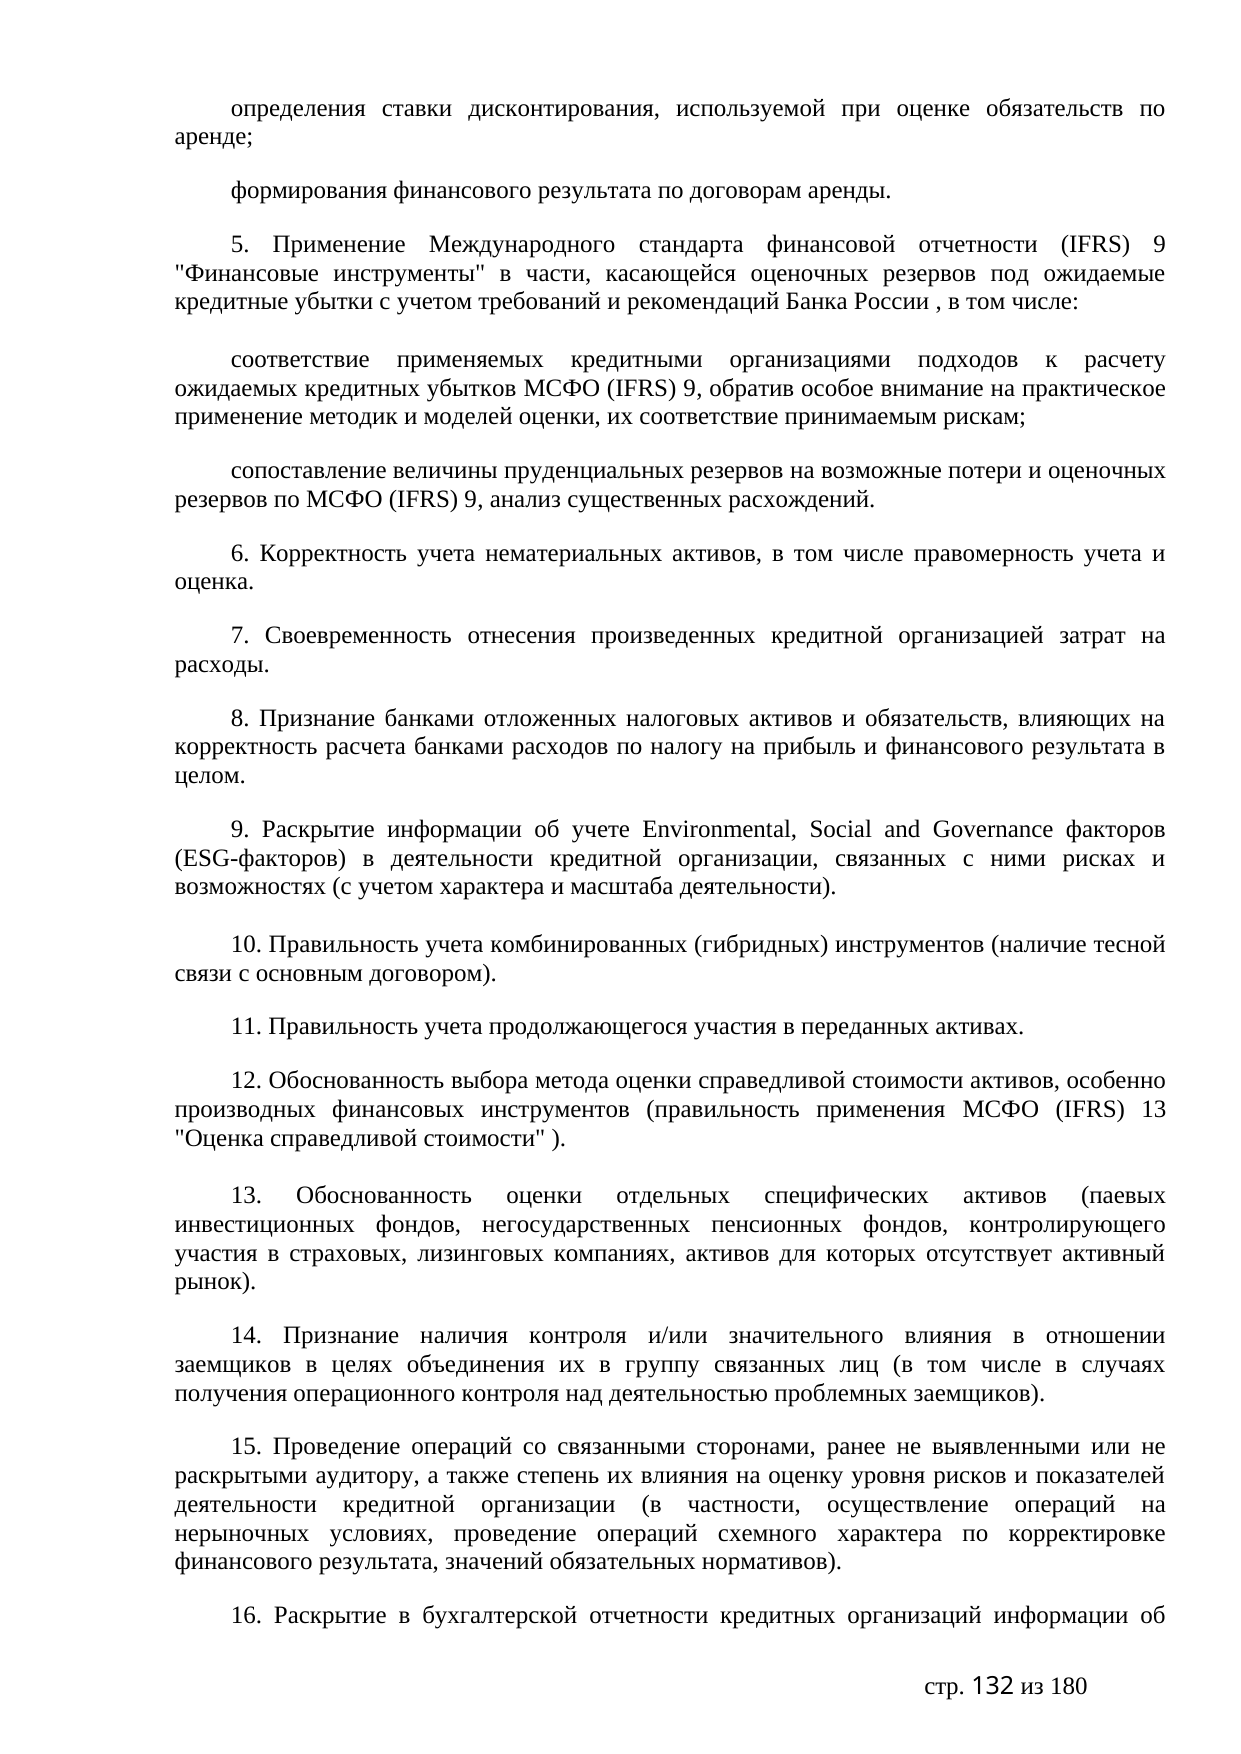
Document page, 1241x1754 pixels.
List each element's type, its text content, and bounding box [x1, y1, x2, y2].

text 15. Проведение операций со связанными сторонами, ранее не выявленными или не раскрытыми аудитору, а также степень их влияния на оценку уровня рисков и показателей деятельности кредитной организации (в частности, осуществление операций на нерыночных условиях, проведение операций схемного характера по корректировке финансового результата, значений обязательных нормативов). [174, 1431, 1166, 1575]
text 12. Обоснованность выбора метода оценки справедливой стоимости активов, особенно производных финансовых инструментов (правильность применения МСФО (IFRS) 13 "Оценка справедливой стоимости" ). [174, 1065, 1166, 1151]
text сопоставление величины пруденциальных резервов на возможные потери и оценочных резервов по МСФО (IFRS) 9, анализ существенных расхождений. [174, 455, 1166, 513]
text 7. Своевременность отнесения произведенных кредитной организацией затрат на расходы. [174, 620, 1166, 678]
text 9. Раскрытие информации об учете Environmental, Social and Governance факторов (ESG-факторов) в деятельности кредитной организации, связанных с ними рисках и возможностях (с учетом характера и масштаба деятельности). [174, 814, 1166, 900]
text 10. Правильность учета комбинированных (гибридных) инструментов (наличие тесной связи с основным договором). [174, 929, 1166, 986]
text 6. Корректность учета нематериальных активов, в том числе правомерность учета и оценка. [174, 538, 1166, 595]
text 11. Правильность учета продолжающегося участия в переданных активах. [174, 1011, 1166, 1040]
text 14. Признание наличия контроля и/или значительного влияния в отношении заемщиков в целях объединения их в группу связанных лиц (в том числе в случаях получения операционного контроля над деятельностью проблемных заемщиков). [174, 1320, 1166, 1406]
text определения ставки дисконтирования, используемой при оценке обязательств по аренде; [174, 93, 1166, 150]
text 5. Применение Международного стандарта финансовой отчетности (IFRS) 9 "Финансовые инструменты" в части, касающейся оценочных резервов под ожидаемые кредитные убытки с учетом требований и рекомендаций Банка России , в том числе: [174, 229, 1166, 315]
text формирования финансового результата по договорам аренды. [174, 175, 1166, 204]
text 13. Обоснованность оценки отдельных специфических активов (паевых инвестиционных фондов, негосударственных пенсионных фондов, контролирующего участия в страховых, лизинговых компаниях, активов для которых отсутствует активный рынок). [174, 1180, 1166, 1295]
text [174, 1600, 1166, 1629]
text 8. Признание банками отложенных налоговых активов и обязательств, влияющих на корректность расчета банками расходов по налогу на прибыль и финансового результата в целом. [174, 703, 1166, 789]
text соответствие применяемых кредитными организациями подходов к расчету ожидаемых кредитных убытков МСФО (IFRS) 9, обратив особое внимание на практическое применение методик и моделей оценки, их соответствие принимаемым рискам; [174, 344, 1166, 430]
